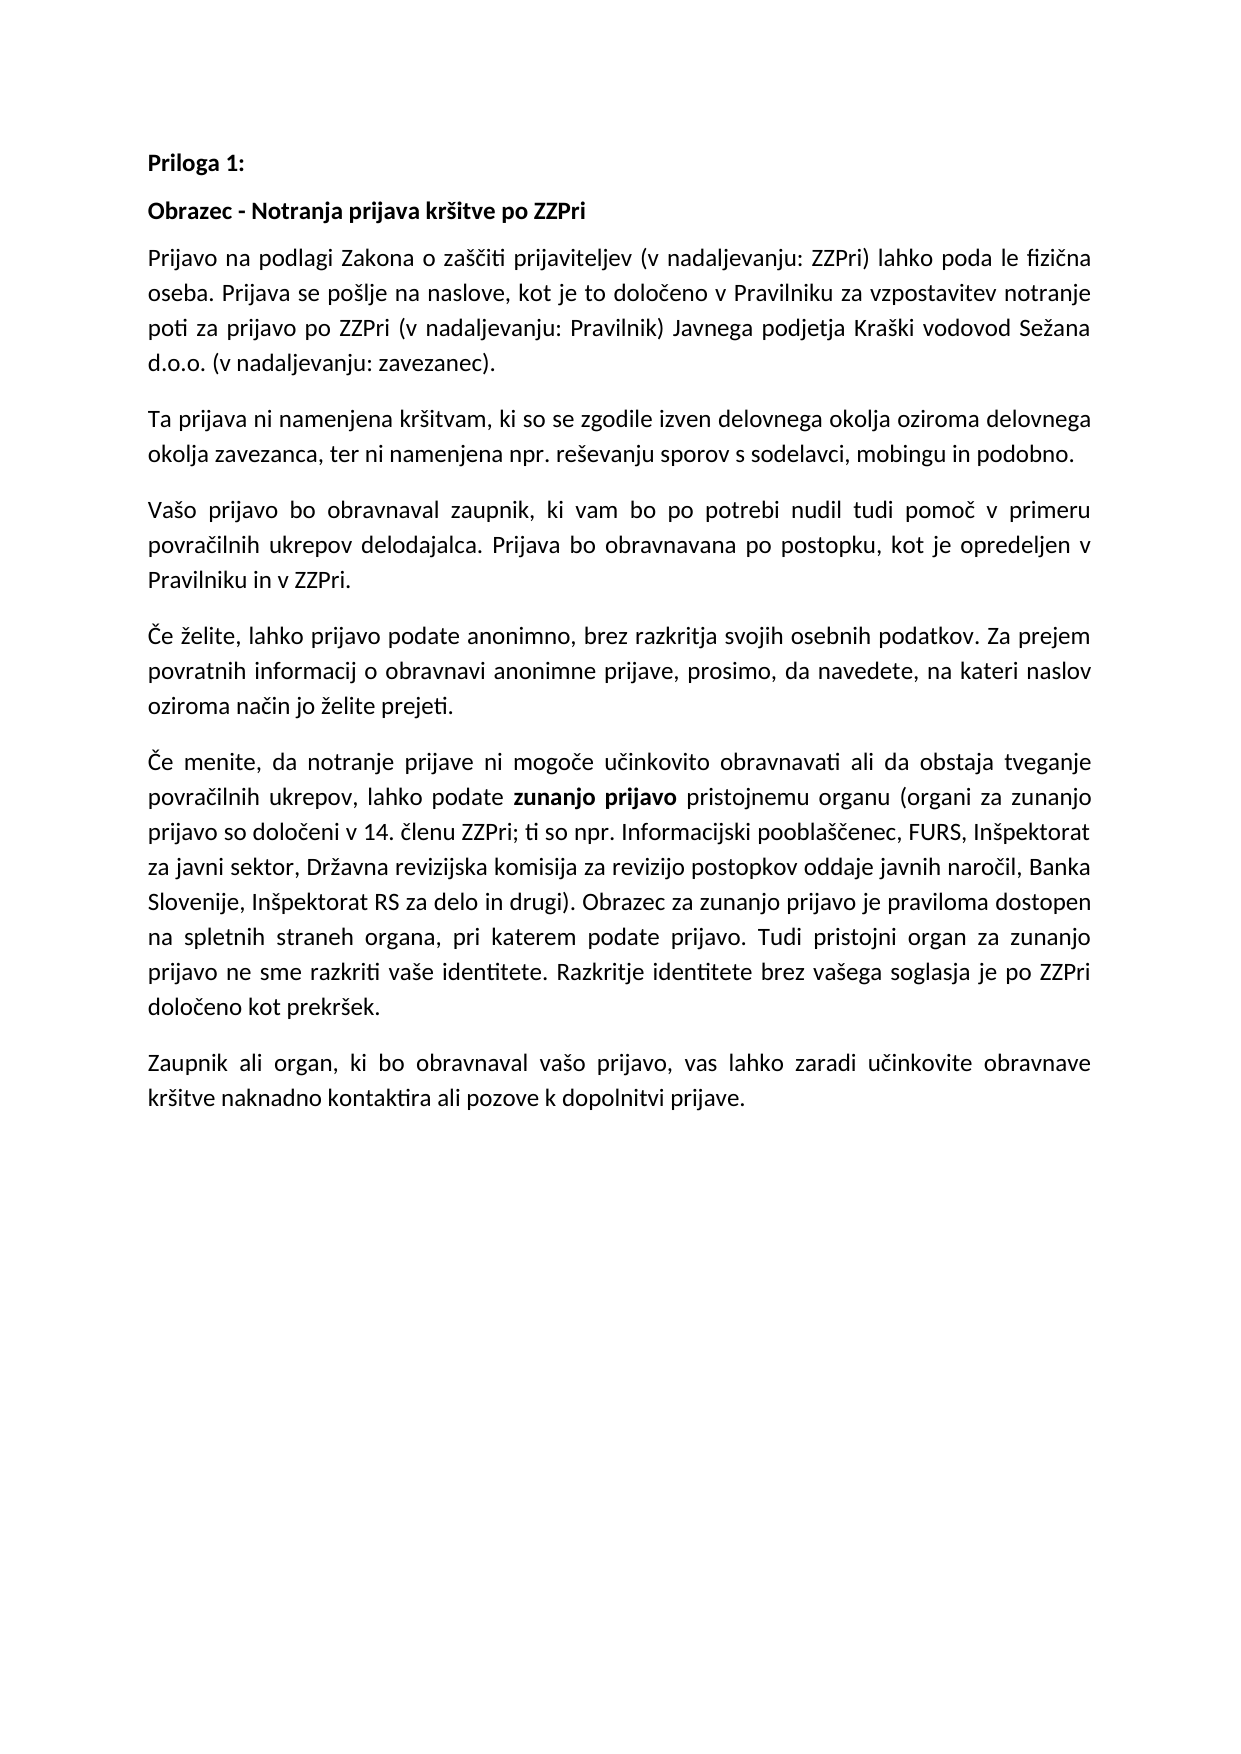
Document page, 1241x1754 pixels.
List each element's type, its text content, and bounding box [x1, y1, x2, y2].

text Obrazec - Notranja prijava kršitve po ZZPri [148, 195, 1093, 226]
text Ta prijava ni namenjena kršitvam, ki so se zgodile izven delovnega okolja oziroma delovnega okolja zavezanca, ter ni namenjena npr. reševanju sporov s sodelavci, mobingu in podobno. [148, 403, 1093, 469]
text Če želite, lahko prijavo podate anonimno, brez razkritja svojih osebnih podatkov. Za prejem povratnih informacij o obravnavi anonimne prijave, prosimo, da navedete, na kateri naslov oziroma način jo želite prejeti. [148, 620, 1093, 721]
text Prijavo na podlagi Zakona o zaščiti prijaviteljev (v nadaljevanju: ZZPri) lahko poda le fizična oseba. Prijava se pošlje na naslove, kot je to določeno v Pravilniku za vzpostavitev notranje poti za prijavo po ZZPri (v nadaljevanju: Pravilnik) Javnega podjetja Kraški vodovod Sežana d.o.o. (v nadaljevanju: zavezanec). [148, 243, 1093, 378]
text Vašo prijavo bo obravnaval zaupnik, ki vam bo po potrebi nudil tudi pomoč v primeru povračilnih ukrepov delodajalca. Prijava bo obravnavana po postopku, kot je opredeljen v Pravilniku in v ZZPri. [148, 494, 1093, 595]
text Če menite, da notranje prijave ni mogoče učinkovito obravnavati ali da obstaja tveganje povračilnih ukrepov, lahko podate zunanjo prijavo pristojnemu organu (organi za zunanjo prijavo so določeni v 14. členu ZZPri; ti so npr. Informacijski pooblaščenec, FURS, Inšpektorat za javni sektor, Državna revizijska komisija za revizijo postopkov oddaje javnih naročil, Banka Slovenije, Inšpektorat RS za delo in drugi). Obrazec za zunanjo prijavo je praviloma dostopen na spletnih straneh organa, pri katerem podate prijavo. Tudi pristojni organ za zunanjo prijavo ne sme razkriti vaše identitete. Razkritje identitete brez vašega soglasja je po ZZPri določeno kot prekršek. [148, 746, 1093, 1021]
text Priloga 1: [148, 148, 1093, 178]
text Zaupnik ali organ, ki bo obravnaval vašo prijavo, vas lahko zaradi učinkovite obravnave kršitve naknadno kontaktira ali pozove k dopolnitvi prijave. [148, 1047, 1093, 1112]
